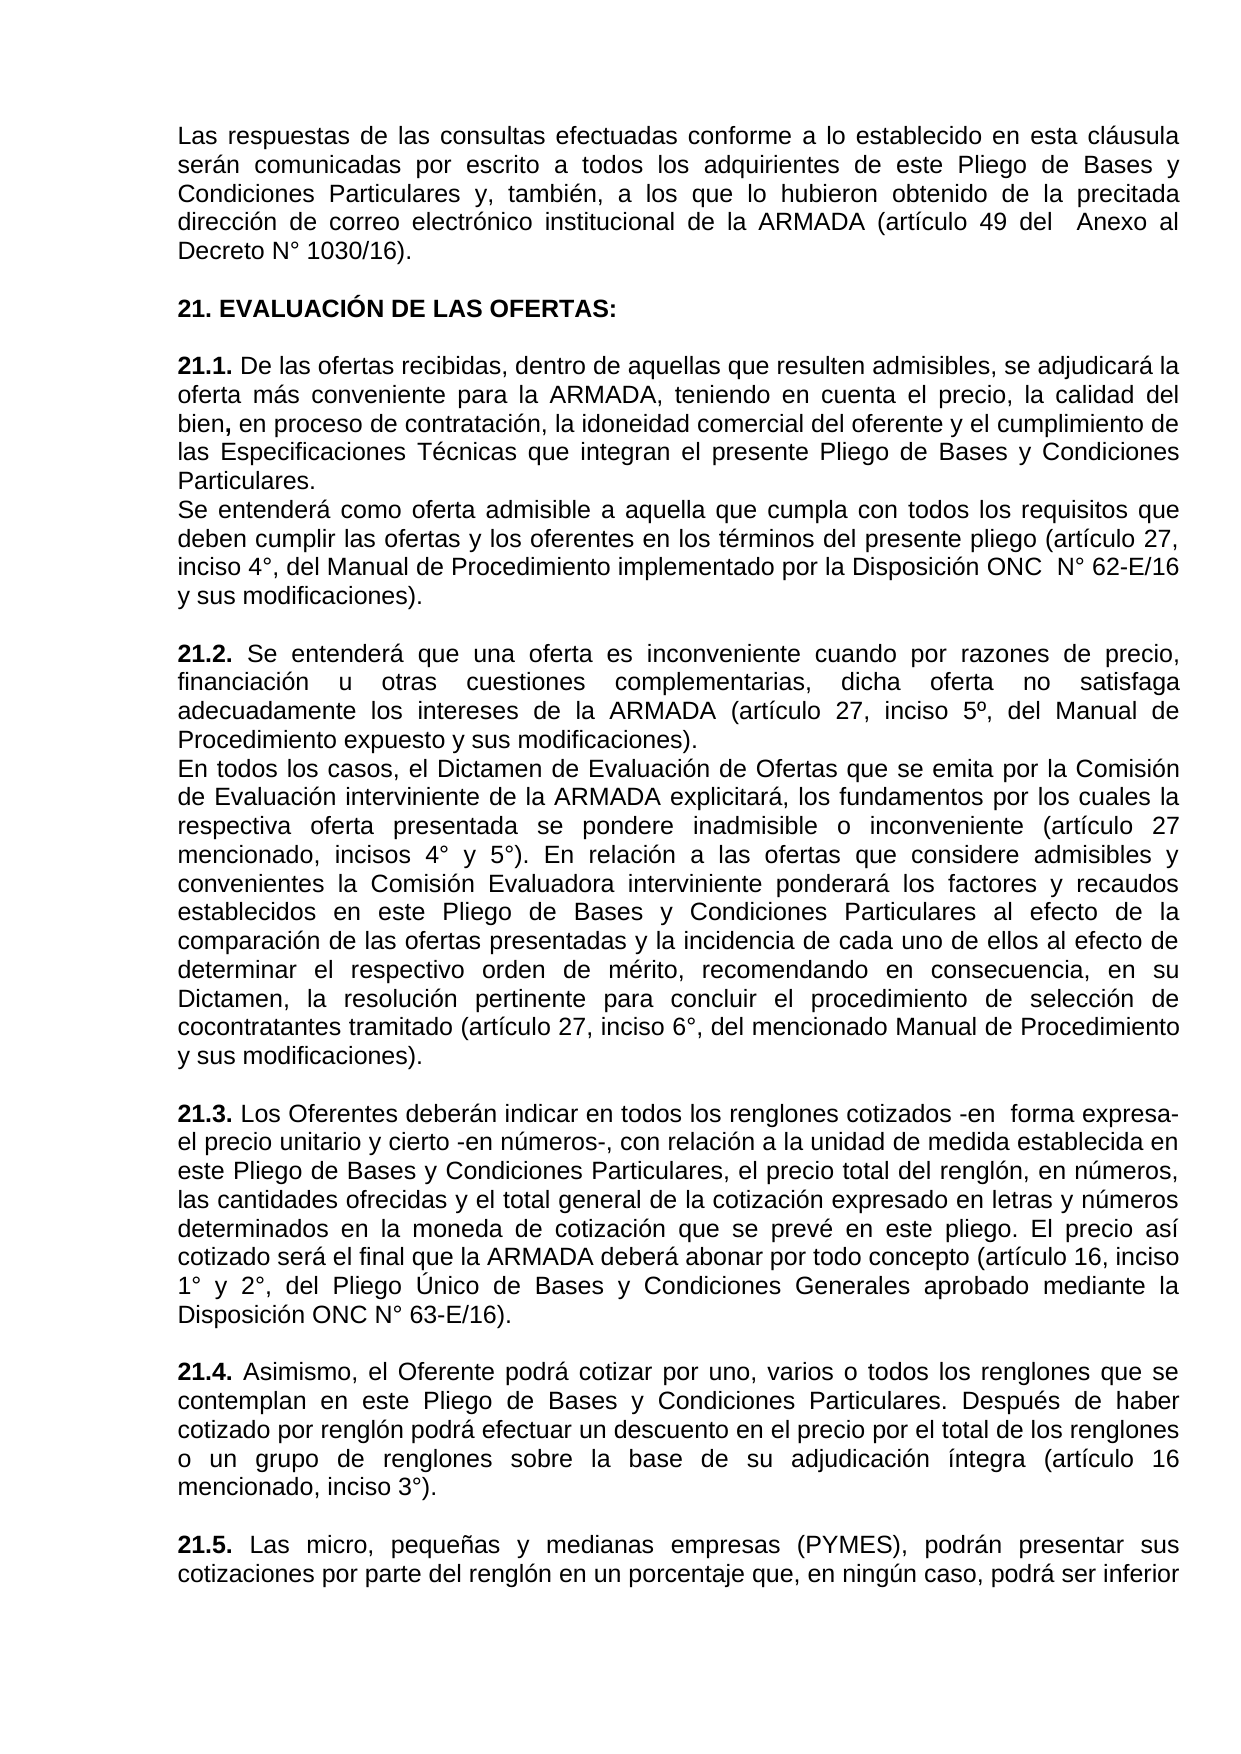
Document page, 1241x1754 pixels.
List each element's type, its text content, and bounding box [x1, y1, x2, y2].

text 21.2. Se entenderá que una oferta es inconveniente cuando por razones de precio, financiación u otras cuestiones complementarias, dicha oferta no satisfaga adecuadamente los intereses de la ARMADA (artículo 27, inciso 5º, del Manual de Procedimiento expuesto y sus modificaciones). [177, 638, 1181, 753]
text En todos los casos, el Dictamen de Evaluación de Ofertas que se emita por la Comisión de Evaluación interviniente de la ARMADA explicitará, los fundamentos por los cuales la respectiva oferta presentada se pondere inadmisible o inconveniente (artículo 27 mencionado, incisos 4° y 5°). En relación a las ofertas que considere admisibles y convenientes la Comisión Evaluadora interviniente ponderará los factores y recaudos establecidos en este Pliego de Bases y Condiciones Particulares al efecto de la comparación de las ofertas presentadas y la incidencia de cada uno de ellos al efecto de determinar el respectivo orden de mérito, recomendando en consecuencia, en su Dictamen, la resolución pertinente para concluir el procedimiento de selección de cocontratantes tramitado (artículo 27, inciso 6°, del mencionado Manual de Procedimiento y sus modificaciones). [177, 753, 1181, 1070]
text 21.3. Los Oferentes deberán indicar en todos los renglones cotizados -en forma expresa- el precio unitario y cierto -en números-, con relación a la unidad de medida establecida en este Pliego de Bases y Condiciones Particulares, el precio total del renglón, en números, las cantidades ofrecidas y el total general de la cotización expresado en letras y números determinados en la moneda de cotización que se prevé en este pliego. El precio así cotizado será el final que la ARMADA deberá abonar por todo concepto (artículo 16, inciso 1° y 2°, del Pliego Único de Bases y Condiciones Generales aprobado mediante la Disposición ONC N° 63-E/16). [177, 1098, 1181, 1328]
text Se entenderá como oferta admisible a aquella que cumpla con todos los requisitos que deben cumplir las ofertas y los oferentes en los términos del presente pliego (artículo 27, inciso 4°, del Manual de Procedimiento implementado por la Disposición ONC N° 62-E/16 y sus modificaciones). [177, 495, 1181, 610]
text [177, 1530, 1181, 1587]
text 21. EVALUACIÓN DE LAS OFERTAS: [177, 293, 1181, 322]
text 21.1. De las ofertas recibidas, dentro de aquellas que resulten admisibles, se adjudicará la oferta más conveniente para la ARMADA, teniendo en cuenta el precio, la calidad del bien, en proceso de contratación, la idoneidad comercial del oferente y el cumplimiento de las Especificaciones Técnicas que integran el presente Pliego de Bases y Condiciones Particulares. [177, 351, 1181, 495]
text 21.4. Asimismo, el Oferente podrá cotizar por uno, varios o todos los renglones que se contemplan en este Pliego de Bases y Condiciones Particulares. Después de haber cotizado por renglón podrá efectuar un descuento en el precio por el total de los renglones o un grupo de renglones sobre la base de su adjudicación íntegra (artículo 16 mencionado, inciso 3°). [177, 1357, 1181, 1501]
text Las respuestas de las consultas efectuadas conforme a lo establecido en esta cláusula serán comunicadas por escrito a todos los adquirientes de este Pliego de Bases y Condiciones Particulares y, también, a los que lo hubieron obtenido de la precitada dirección de correo electrónico institucional de la ARMADA (artículo 49 del Anexo al Decreto N° 1030/16). [177, 121, 1181, 265]
